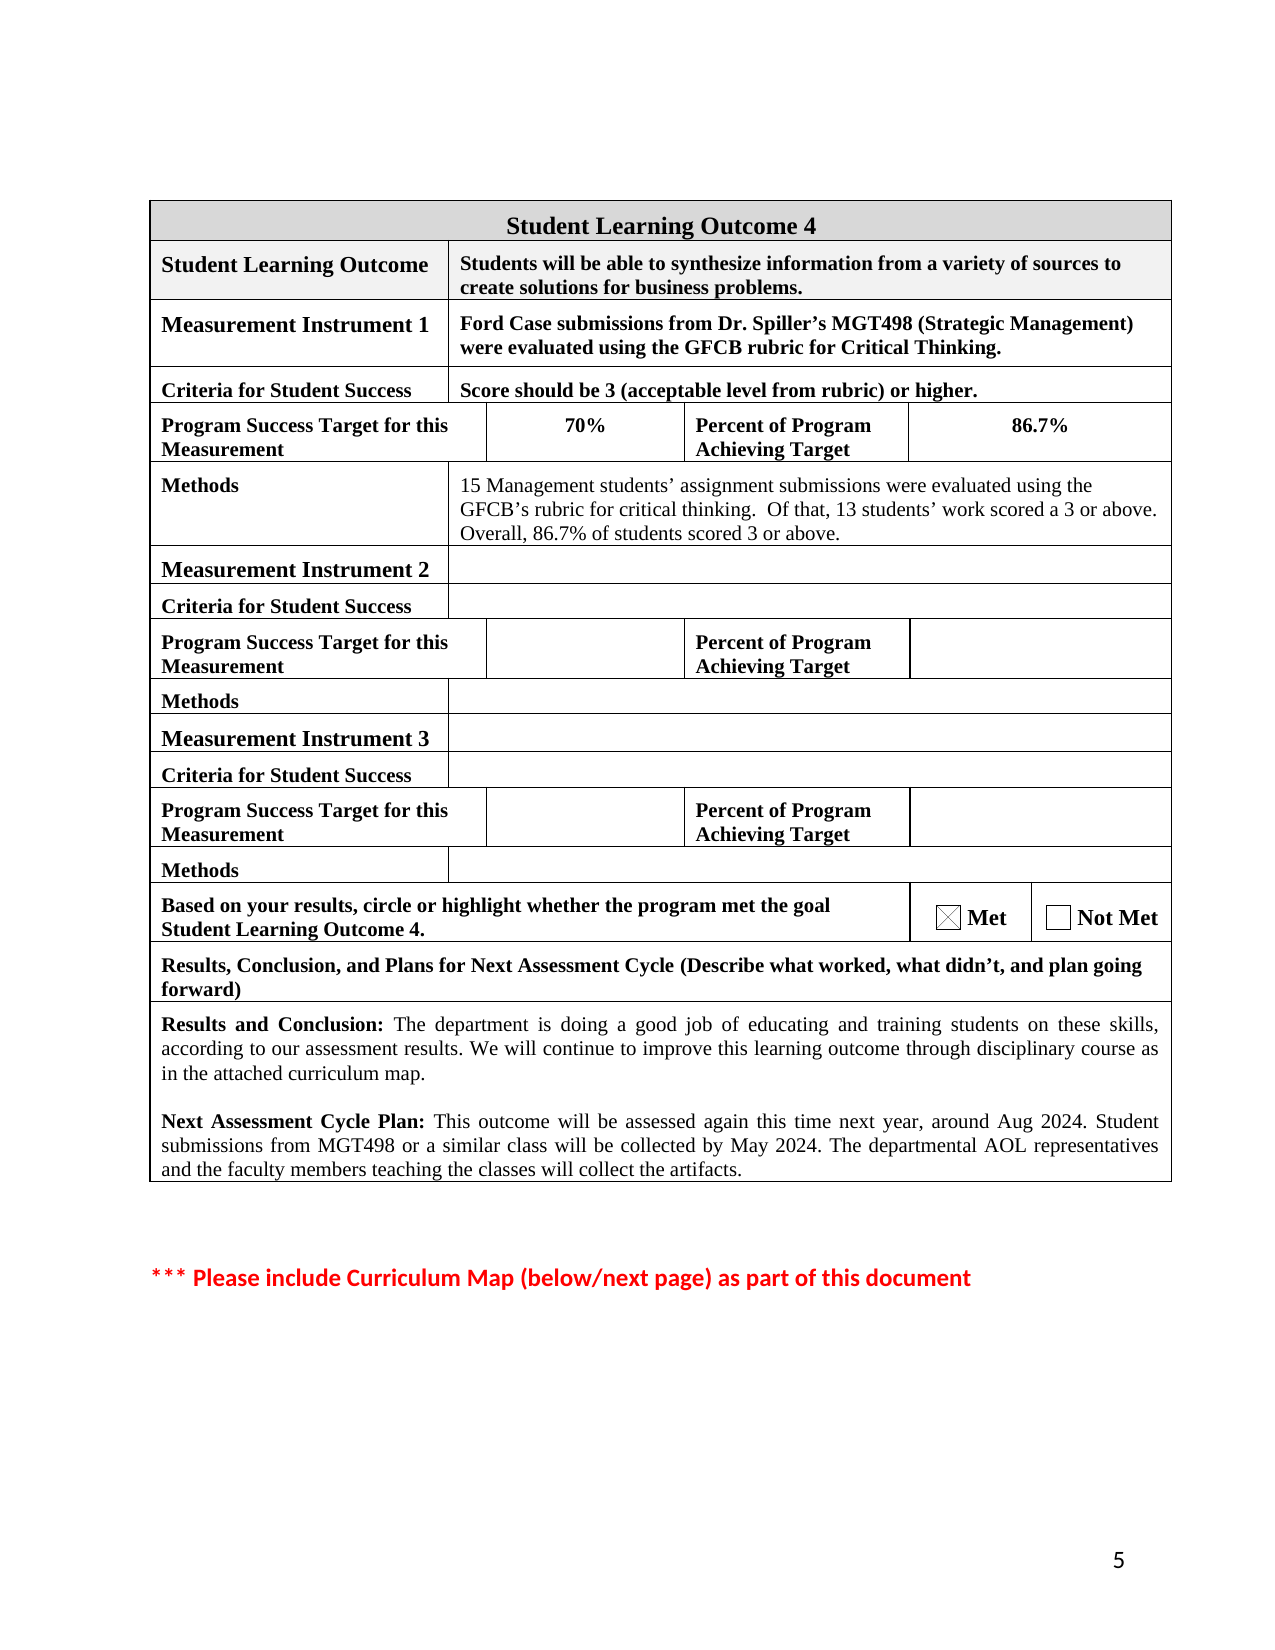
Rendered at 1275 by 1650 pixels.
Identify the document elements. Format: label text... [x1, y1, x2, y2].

text *** Please include Curriculum Map (below/next page) as part of this document [150, 1262, 1125, 1292]
table_cell Student Learning Outcome [151, 241, 448, 299]
table_cell Percent of Program Achieving Target [685, 619, 909, 678]
table_cell Results, Conclusion, and Plans for Next Assessment Cycle (Describe what worked, what didn’t, and plan going forward) [151, 942, 1171, 1001]
table_cell Criteria for Student Success [151, 752, 448, 787]
table_cell [911, 788, 1171, 846]
table_cell [487, 619, 684, 678]
table_cell Met [911, 883, 1031, 941]
table_cell Measurement Instrument 2 [151, 546, 448, 583]
table_cell Program Success Target for this Measurement [151, 403, 486, 461]
table_cell [449, 584, 1171, 618]
table_cell [449, 752, 1171, 787]
table_cell Based on your results, circle or highlight whether the program met the goal Student Learning Outcome 4. [151, 883, 909, 941]
table_cell Results and Conclusion: The department is doing a good job of educating and training students on these skills, according to our assessment results. We will continue to improve this learning outcome through disciplinary course as in the attached curriculum map. Next Assessment Cycle Plan: This outcome will be assessed again this time next year, around Aug 2024. Student submissions from MGT498 or a similar class will be collected by May 2024. The departmental AOL representatives and the faculty members teaching the classes will collect the artifacts. [151, 1002, 1171, 1181]
table_cell Measurement Instrument 3 [151, 714, 448, 751]
table_cell Score should be 3 (acceptable level from rubric) or higher. [449, 367, 1171, 402]
table_cell Percent of Program Achieving Target [685, 403, 908, 461]
table_cell 70% [487, 403, 684, 461]
table_cell 86.7% [909, 403, 1171, 461]
table_cell Program Success Target for this Measurement [151, 619, 486, 678]
table_cell Program Success Target for this Measurement [151, 788, 486, 846]
table_cell Measurement Instrument 1 [151, 300, 448, 366]
table_cell Criteria for Student Success [151, 367, 448, 402]
table_header Student Learning Outcome 4 [151, 201, 1171, 240]
table_cell Criteria for Student Success [151, 584, 448, 618]
table_cell Methods [151, 847, 448, 882]
table_cell [911, 619, 1171, 678]
table_cell Percent of Program Achieving Target [685, 788, 909, 846]
table_cell [449, 714, 1171, 751]
table_cell Not Met [1032, 883, 1171, 941]
table_cell [487, 788, 684, 846]
table_cell [449, 546, 1171, 583]
table_cell 15 Management students’ assignment submissions were evaluated using the GFCB’s rubric for critical thinking. Of that, 13 students’ work scored a 3 or above. Overall, 86.7% of students scored 3 or above. [449, 462, 1171, 545]
table_cell Methods [151, 462, 448, 545]
table_cell [449, 679, 1171, 713]
table_cell [449, 847, 1171, 882]
table_cell Students will be able to synthesize information from a variety of sources to create solutions for business problems. [449, 241, 1171, 299]
table_cell Ford Case submissions from Dr. Spiller’s MGT498 (Strategic Management) were evaluated using the GFCB rubric for Critical Thinking. [449, 300, 1171, 366]
table_cell Methods [151, 679, 448, 713]
